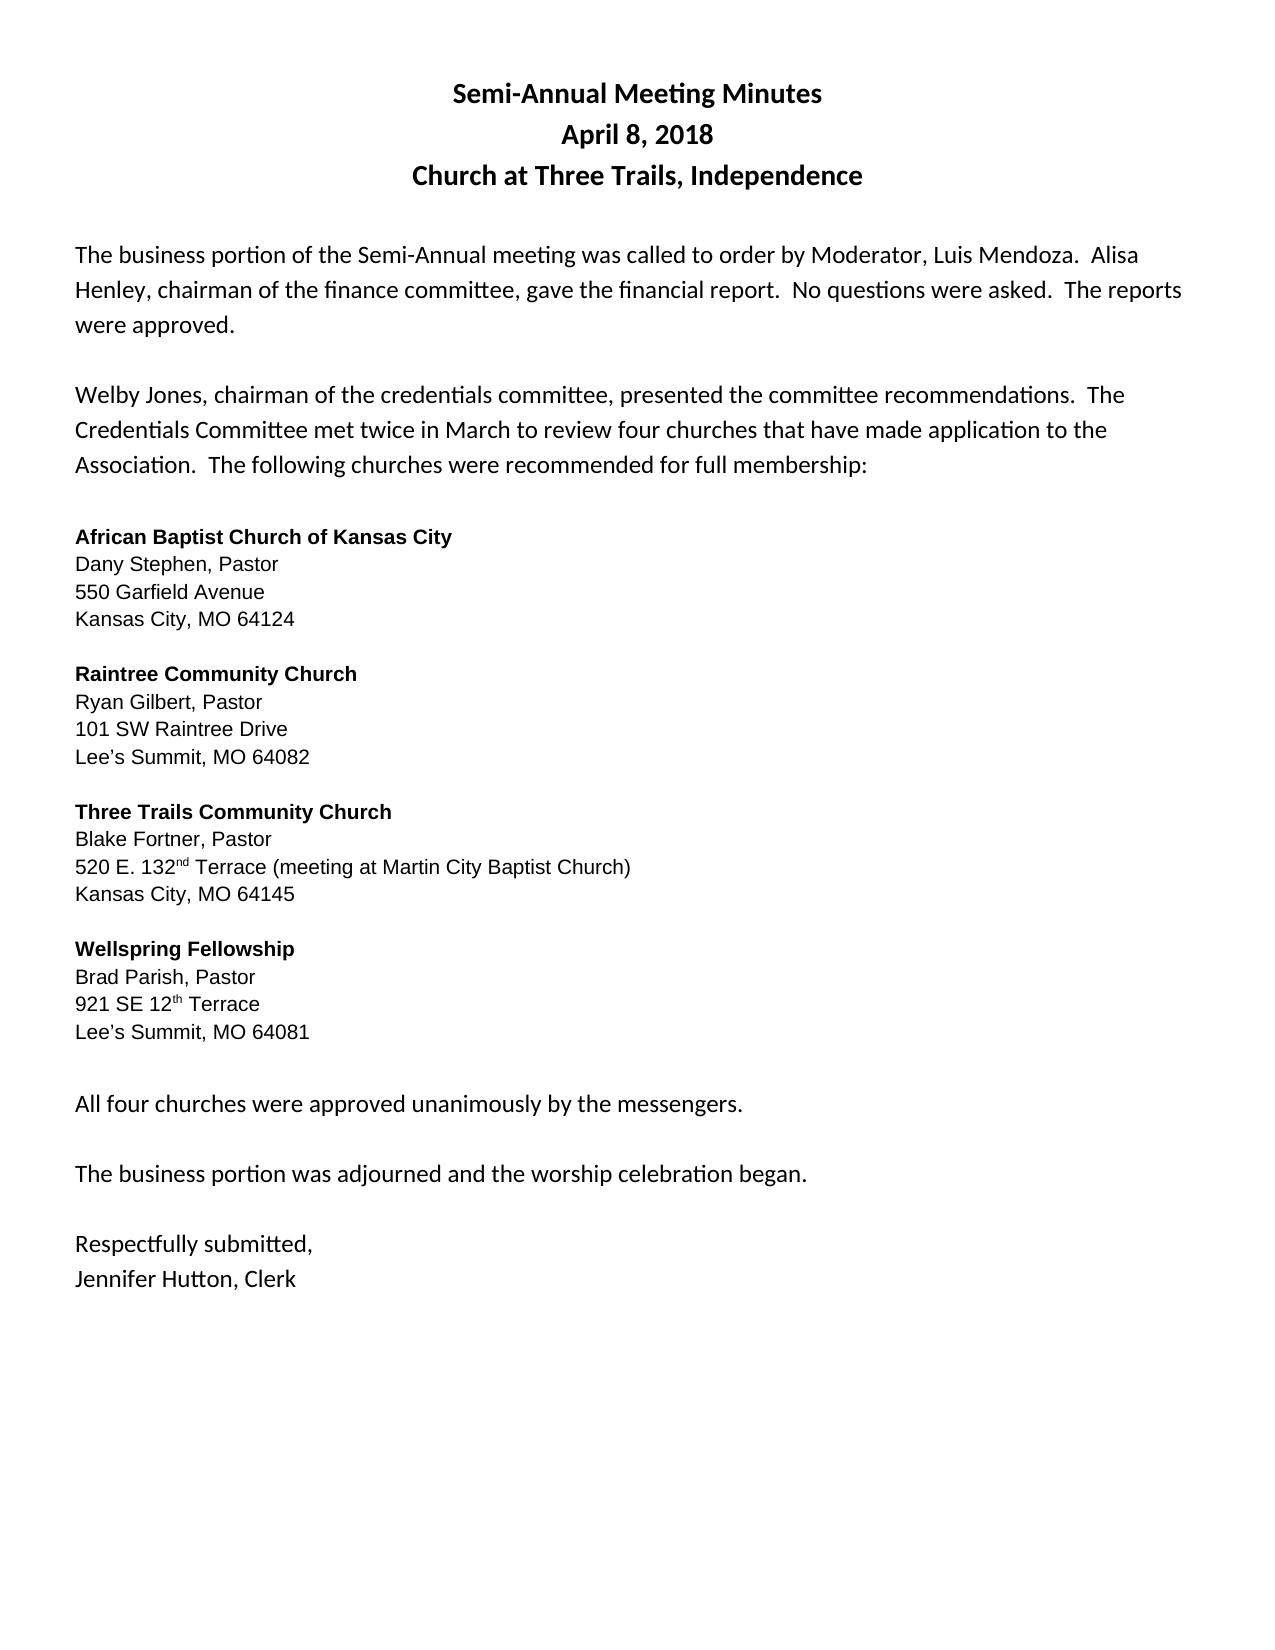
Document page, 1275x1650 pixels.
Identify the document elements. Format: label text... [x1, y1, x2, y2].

text 921 SE 12th Terrace [75, 992, 1200, 1016]
text Respectfully submitted, [75, 1228, 1200, 1259]
text Kansas City, MO 64124 [75, 607, 1200, 631]
text Dany Stephen, Pastor [75, 552, 1200, 576]
text Semi-Annual Meeting Minutes [75, 75, 1200, 111]
text Lee’s Summit, MO 64081 [75, 1020, 1200, 1044]
text The business portion of the Semi-Annual meeting was called to order by Moderator, Luis Mendoza. Alisa Henley, chairman of the finance committee, gave the financial report. No questions were asked. The reports were approved. [75, 239, 1200, 339]
text 520 E. 132nd Terrace (meeting at Martin City Baptist Church) [75, 855, 1200, 879]
text Lee’s Summit, MO 64082 [75, 745, 1200, 769]
text Jennifer Hutton, Clerk [75, 1263, 1200, 1294]
text Brad Parish, Pastor [75, 965, 1200, 989]
text Three Trails Community Church [75, 800, 1200, 824]
text Blake Fortner, Pastor [75, 827, 1200, 851]
text Ryan Gilbert, Pastor [75, 690, 1200, 714]
text Raintree Community Church [75, 662, 1200, 686]
text 550 Garfield Avenue [75, 580, 1200, 604]
text Church at Three Trails, Independence [75, 157, 1200, 192]
text African Baptist Church of Kansas City [75, 525, 1200, 549]
text The business portion was adjourned and the worship celebration began. [75, 1158, 1200, 1189]
text Welby Jones, chairman of the credentials committee, presented the committee recommendations. The Credentials Committee met twice in March to review four churches that have made application to the Association. The following churches were recommended for full membership: [75, 379, 1200, 479]
text Kansas City, MO 64145 [75, 882, 1200, 906]
text April 8, 2018 [75, 116, 1200, 152]
text All four churches were approved unanimously by the messengers. [75, 1088, 1200, 1119]
text Wellspring Fellowship [75, 937, 1200, 961]
text 101 SW Raintree Drive [75, 717, 1200, 741]
